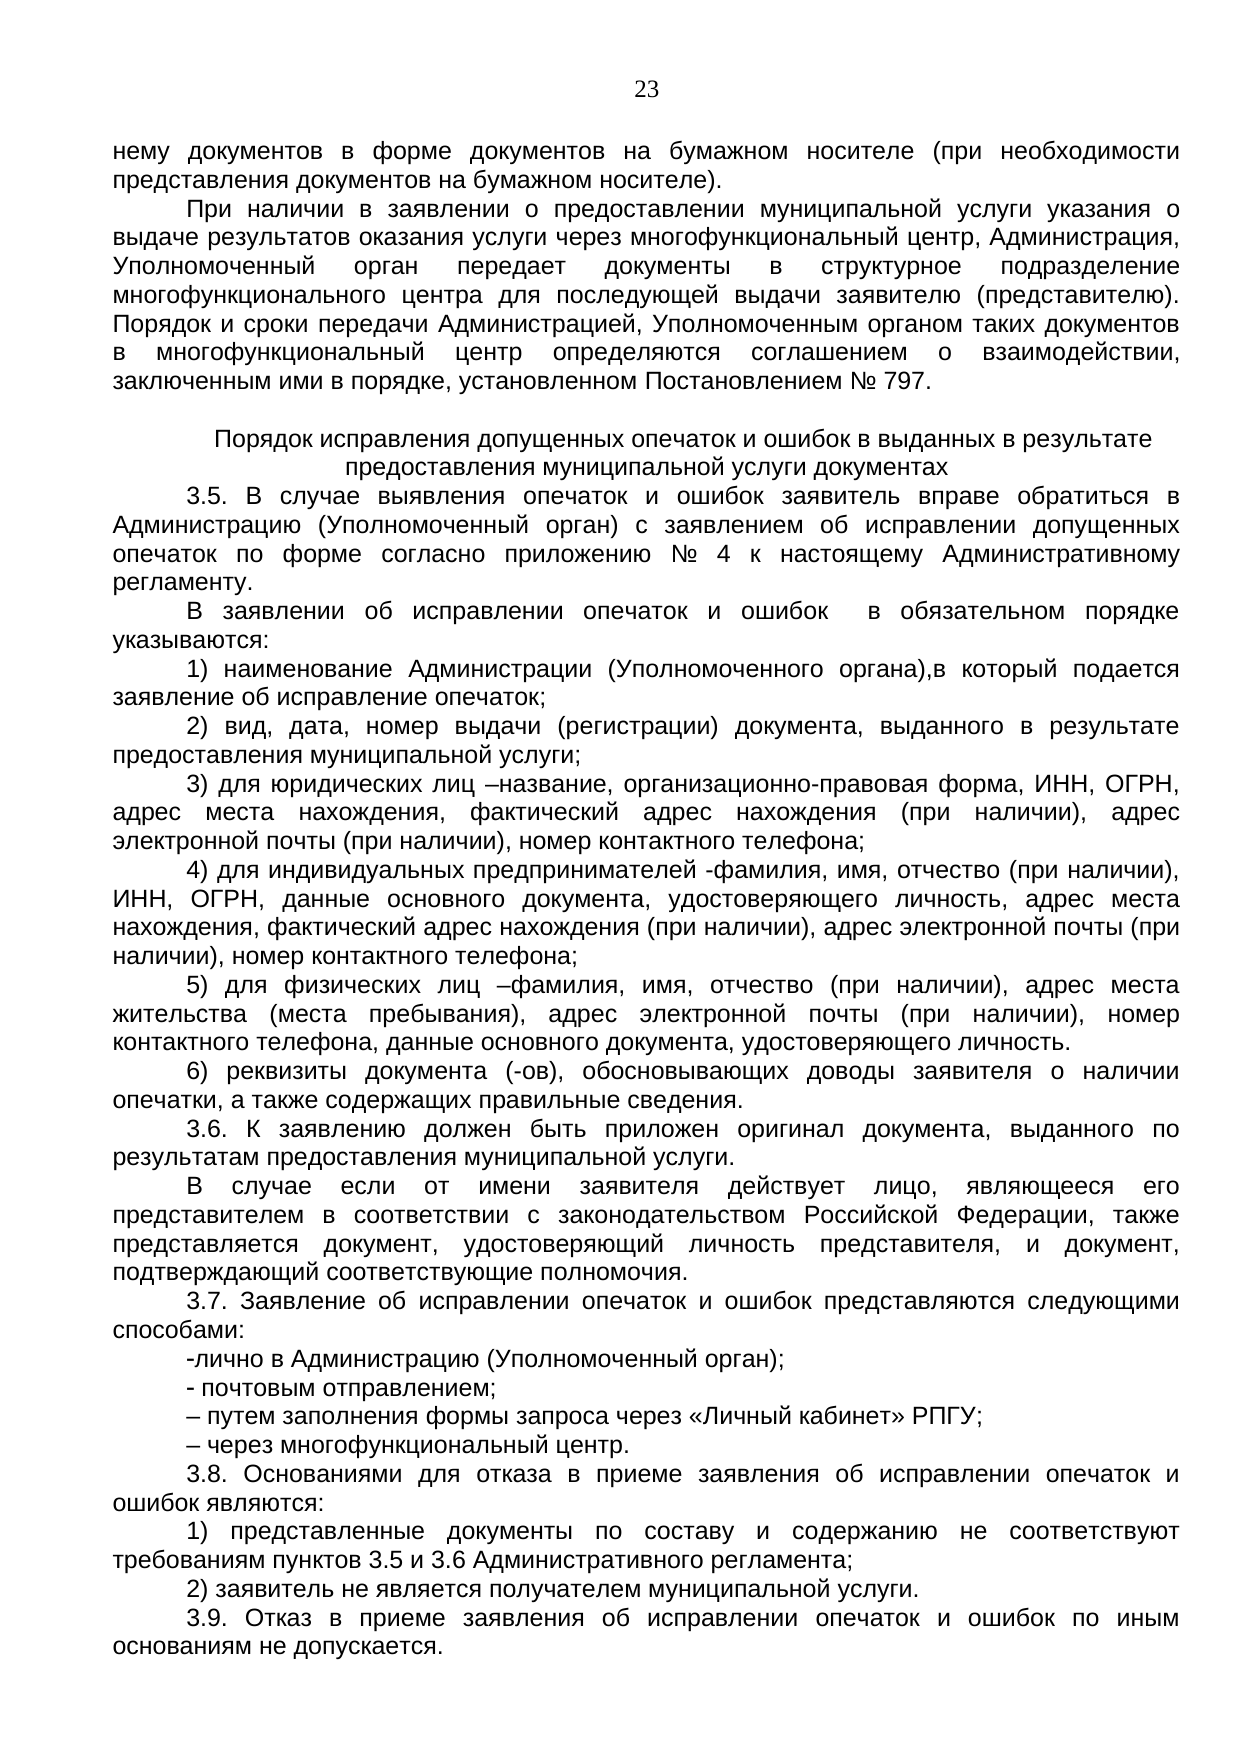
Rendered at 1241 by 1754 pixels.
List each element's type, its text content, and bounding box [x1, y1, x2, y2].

text Порядок исправления допущенных опечаток и ошибок в выданных в результате предоставления муниципальной услуги документах [112, 424, 1181, 481]
text 2) вид, дата, номер выдачи (регистрации) документа, выданного в результате предоставления муниципальной услуги; [112, 711, 1181, 769]
text – путем заполнения формы запроса через «Личный кабинет» РПГУ; [112, 1401, 1181, 1430]
text 1) представленные документы по составу и содержанию не соответствуют требованиям пунктов 3.5 и 3.6 Административного регламента; [112, 1516, 1181, 1574]
text В заявлении об исправлении опечаток и ошибок в обязательном порядке указываются: [112, 596, 1181, 654]
text 4) для индивидуальных предпринимателей -фамилия, имя, отчество (при наличии), ИНН, ОГРН, данные основного документа, удостоверяющего личность, адрес места нахождения, фактический адрес нахождения (при наличии), адрес электронной почты (при наличии), номер контактного телефона; [112, 855, 1181, 970]
text 6) реквизиты документа (-ов), обосновывающих доводы заявителя о наличии опечатки, а также содержащих правильные сведения. [112, 1056, 1181, 1114]
text 3.7. Заявление об исправлении опечаток и ошибок представляются следующими способами: [112, 1286, 1181, 1344]
text 3.8. Основаниями для отказа в приеме заявления об исправлении опечаток и ошибок являются: [112, 1459, 1181, 1516]
text почтовым отправлением; [112, 1372, 1181, 1401]
text 3.9. Отказ в приеме заявления об исправлении опечаток и ошибок по иным основаниям не допускается. [112, 1603, 1181, 1660]
text 1) наименование Администрации (Уполномоченного органа),в который подается заявление об исправление опечаток; [112, 654, 1181, 711]
text 3) для юридических лиц –название, организационно-правовая форма, ИНН, ОГРН, адрес места нахождения, фактический адрес нахождения (при наличии), адрес электронной почты (при наличии), номер контактного телефона; [112, 769, 1181, 855]
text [112, 136, 1181, 194]
text лично в Администрацию (Уполномоченный орган); [112, 1344, 1181, 1372]
text 5) для физических лиц –фамилия, имя, отчество (при наличии), адрес места жительства (места пребывания), адрес электронной почты (при наличии), номер контактного телефона, данные основного документа, удостоверяющего личность. [112, 970, 1181, 1056]
text 2) заявитель не является получателем муниципальной услуги. [112, 1574, 1181, 1603]
text 3.6. К заявлению должен быть приложен оригинал документа, выданного по результатам предоставления муниципальной услуги. [112, 1114, 1181, 1171]
text 3.5. В случае выявления опечаток и ошибок заявитель вправе обратиться в Администрацию (Уполномоченный орган) с заявлением об исправлении допущенных опечаток по форме согласно приложению № 4 к настоящему Административному регламенту. [112, 481, 1181, 596]
text При наличии в заявлении о предоставлении муниципальной услуги указания о выдаче результатов оказания услуги через многофункциональный центр, Администрация, Уполномоченный орган передает документы в структурное подразделение многофункционального центра для последующей выдачи заявителю (представителю). Порядок и сроки передачи Администрацией, Уполномоченным органом таких документов в многофункциональный центр определяются соглашением о взаимодействии, заключенным ими в порядке, установленном Постановлением № 797. [112, 194, 1181, 395]
text В случае если от имени заявителя действует лицо, являющееся его представителем в соответствии с законодательством Российской Федерации, также представляется документ, удостоверяющий личность представителя, и документ, подтверждающий соответствующие полномочия. [112, 1171, 1181, 1286]
text – через многофункциональный центр. [112, 1430, 1181, 1459]
